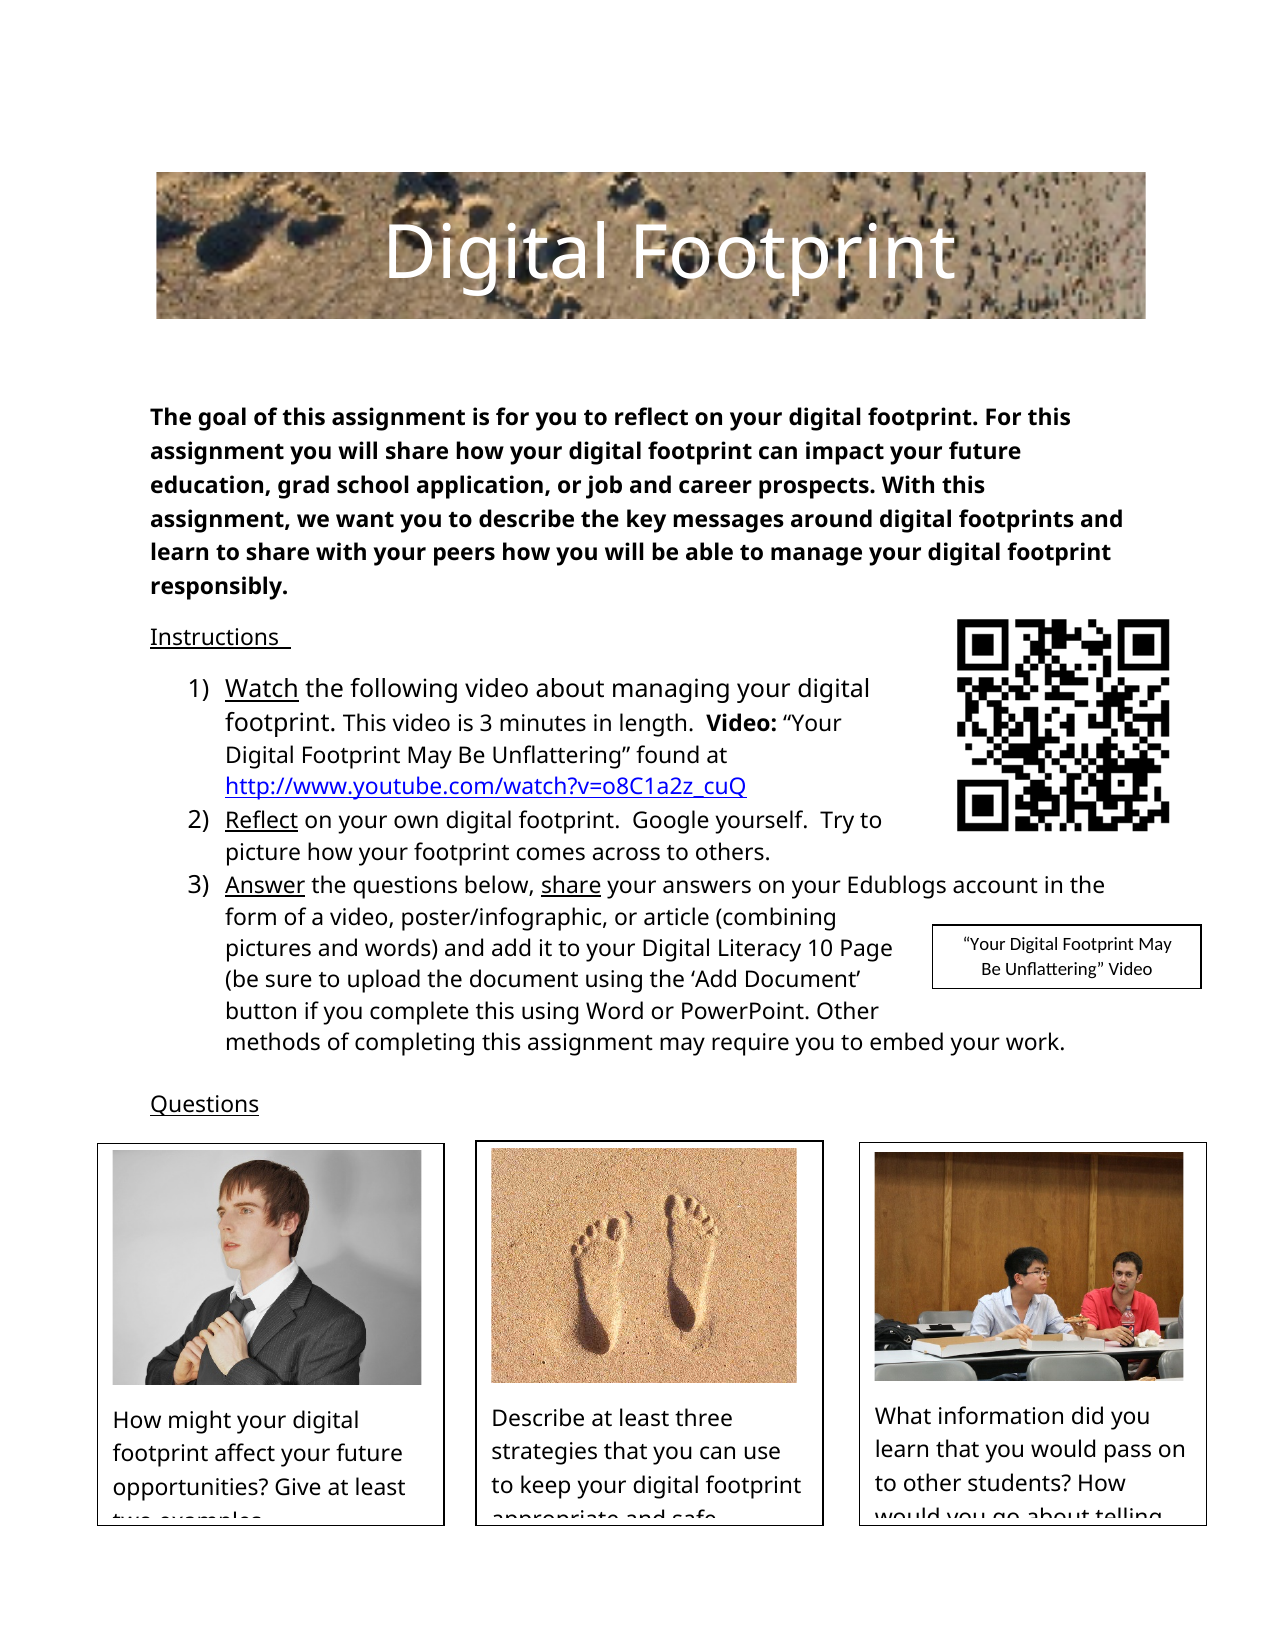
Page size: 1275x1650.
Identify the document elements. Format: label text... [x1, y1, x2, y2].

text The goal of this assignment is for you to reflect on your digital footprint. For this assignment you will share how your digital footprint can impact your future education, grad school application, or job and career prospects. With this assignment, we want you to describe the key messages around digital footprints and learn to share with your peers how you will be able to manage your digital footprint responsibly. [150, 401, 1125, 601]
picture [157, 172, 1146, 319]
picture [491, 1148, 797, 1383]
picture [874, 1151, 1184, 1381]
list Reflect on your own digital footprint. Google yourself. Try to picture how your footprint comes across to others. [187, 801, 1125, 867]
list Watch the following video about managing your digital footprint. This video is 3 minutes in length. Video: “Your Digital Footprint May Be Unflattering” found at http://www.youtube.com/watch?v=o8C1a2z_cuQ [187, 671, 929, 801]
text Questions [150, 1088, 1125, 1119]
text Instructions [150, 620, 929, 652]
list Answer the questions below, share your answers on your Edublogs account in the form of a video, poster/infographic, or article (combining pictures and words) and add it to your Digital Literacy 10 Page (be sure to upload the document using the ‘Add Document’ button if you complete this using Word or PowerPoint. Other methods of completing this assignment may require you to embed your work. [187, 867, 1125, 1057]
picture [112, 1150, 422, 1385]
picture [929, 592, 1199, 861]
